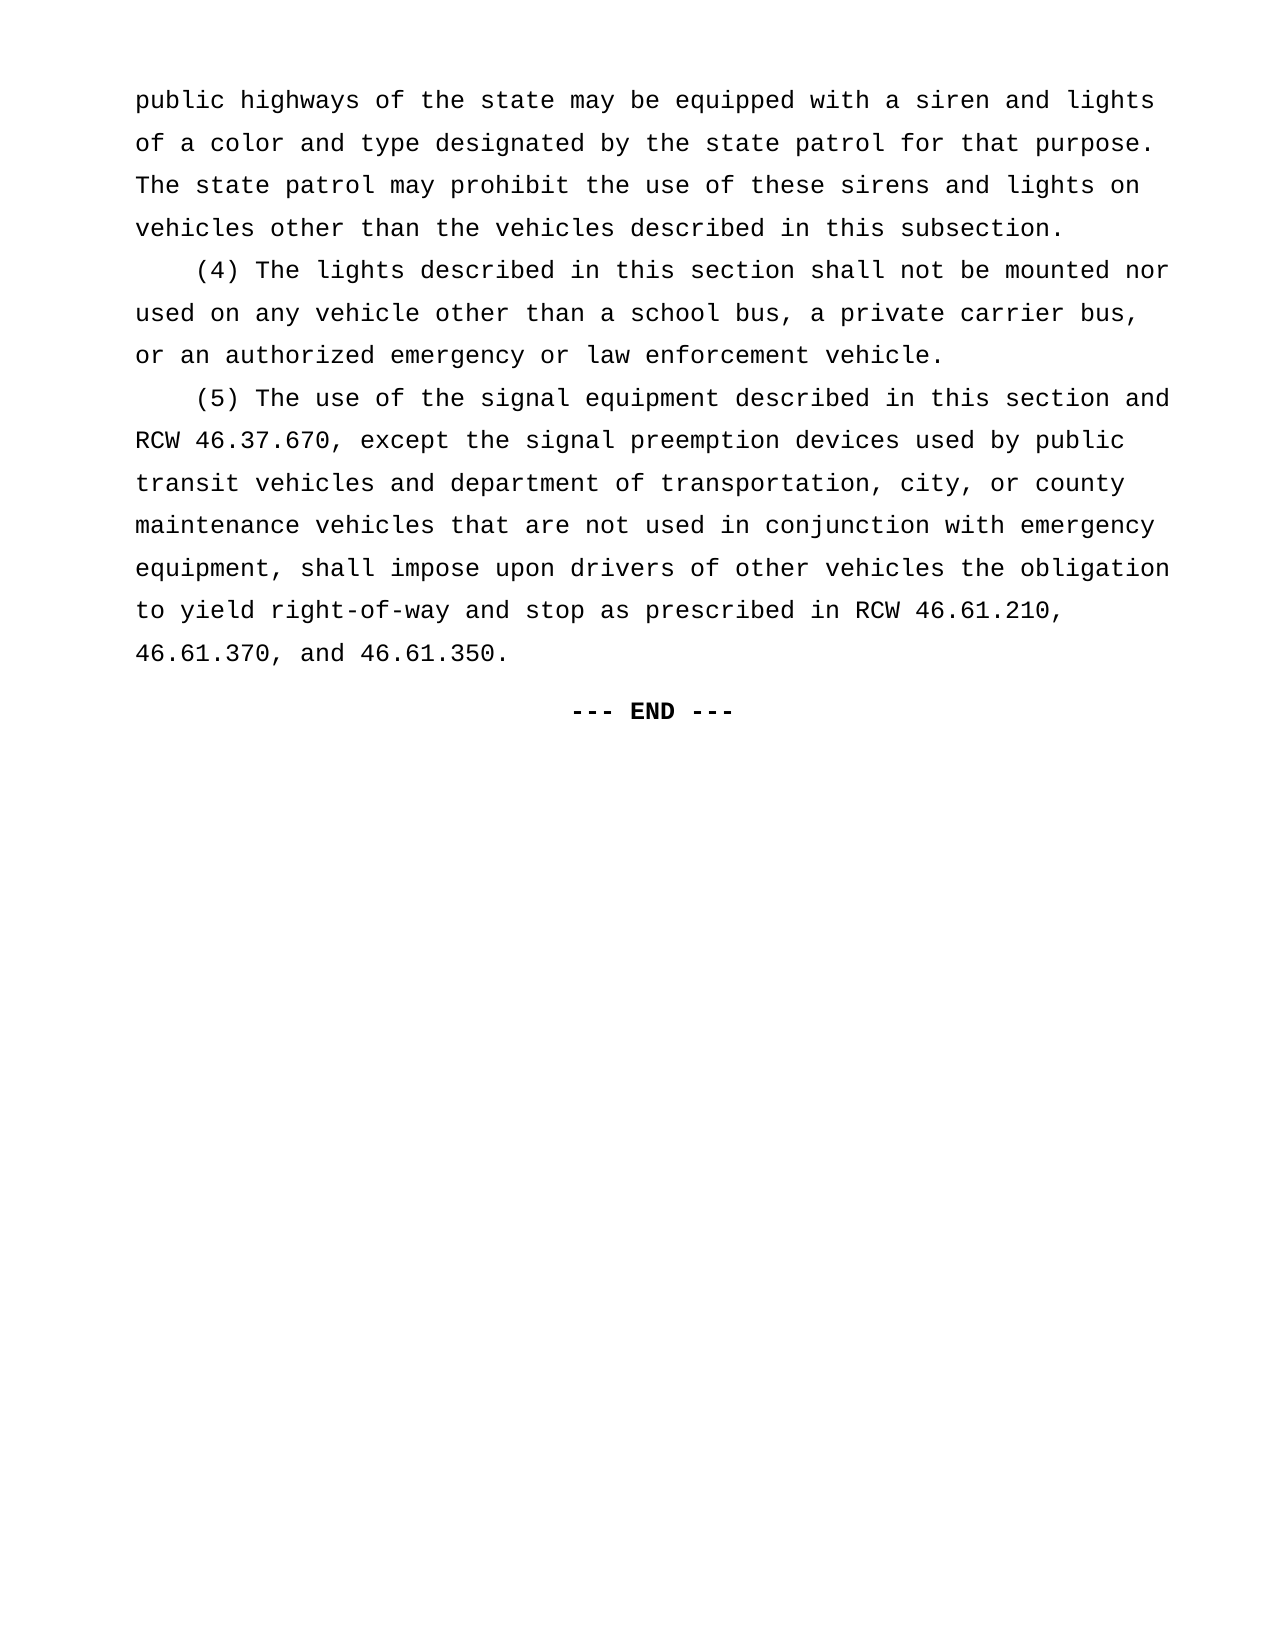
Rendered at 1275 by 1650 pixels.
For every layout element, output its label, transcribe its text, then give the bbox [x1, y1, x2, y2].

text (4) The lights described in this section shall not be mounted nor used on any vehicle other than a school bus, a private carrier bus, or an authorized emergency or law enforcement vehicle. [135, 245, 1170, 372]
text --- END --- [135, 698, 1170, 727]
text (5) The use of the signal equipment described in this section and RCW 46.37.670, except the signal preemption devices used by public transit vehicles and department of transportation, city, or county maintenance vehicles that are not used in conjunction with emergency equipment, shall impose upon drivers of other vehicles the obligation to yield right-of-way and stop as prescribed in RCW 46.61.210, 46.61.370, and 46.61.350. [135, 372, 1170, 670]
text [135, 75, 1170, 245]
